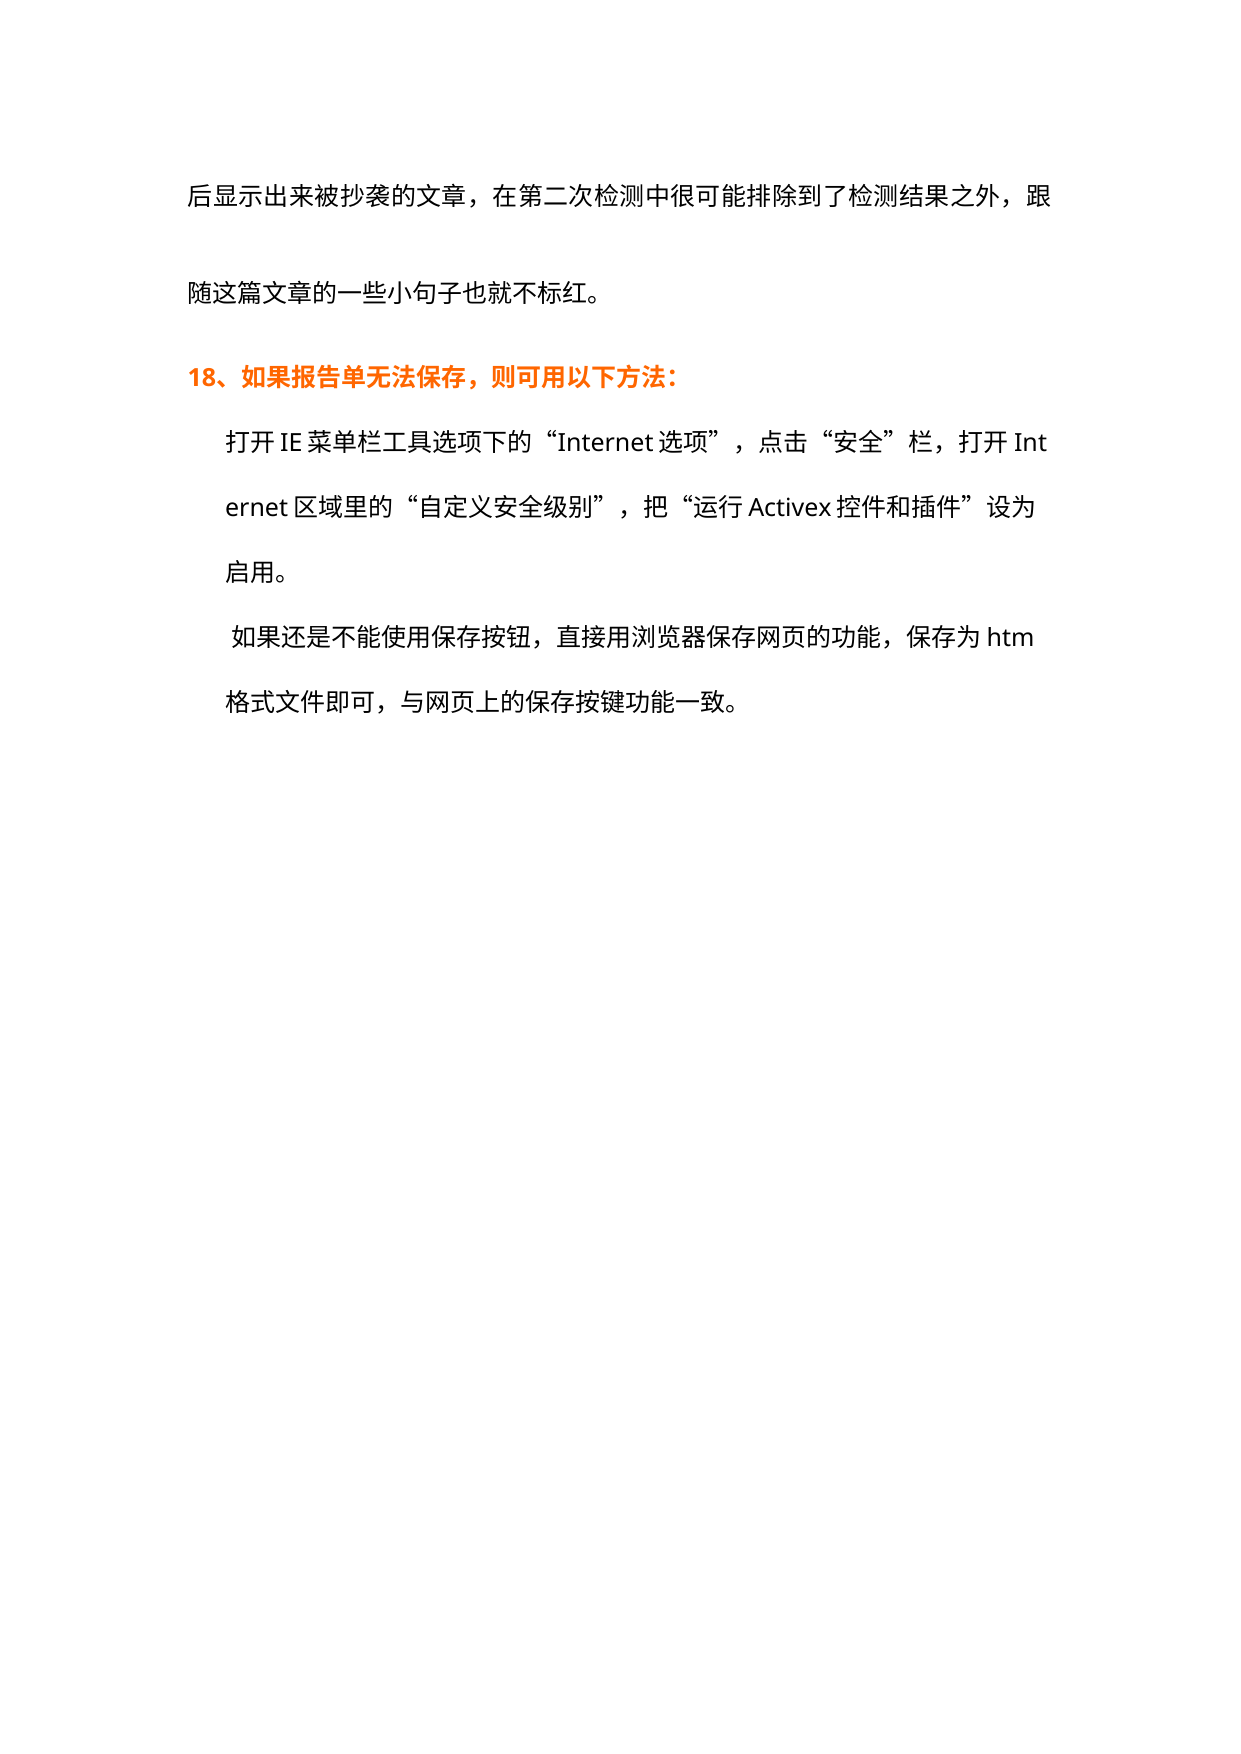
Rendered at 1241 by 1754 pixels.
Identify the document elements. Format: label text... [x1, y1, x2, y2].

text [187, 162, 1053, 324]
subtitle 18、如果报告单无法保存，则可用以下方法： [187, 343, 1053, 408]
text 打开IE菜单栏工具选项下的“Internet选项”，点击“安全”栏，打开 Internet区域里的“自定义安全级别”，把“运行Activex控件和插件”设为启用。 如果还是不能使用保存按钮，直接用浏览器保存网页的功能，保存为htm格式文件即可，与网页上的保存按键功能一致。 [225, 408, 1053, 733]
